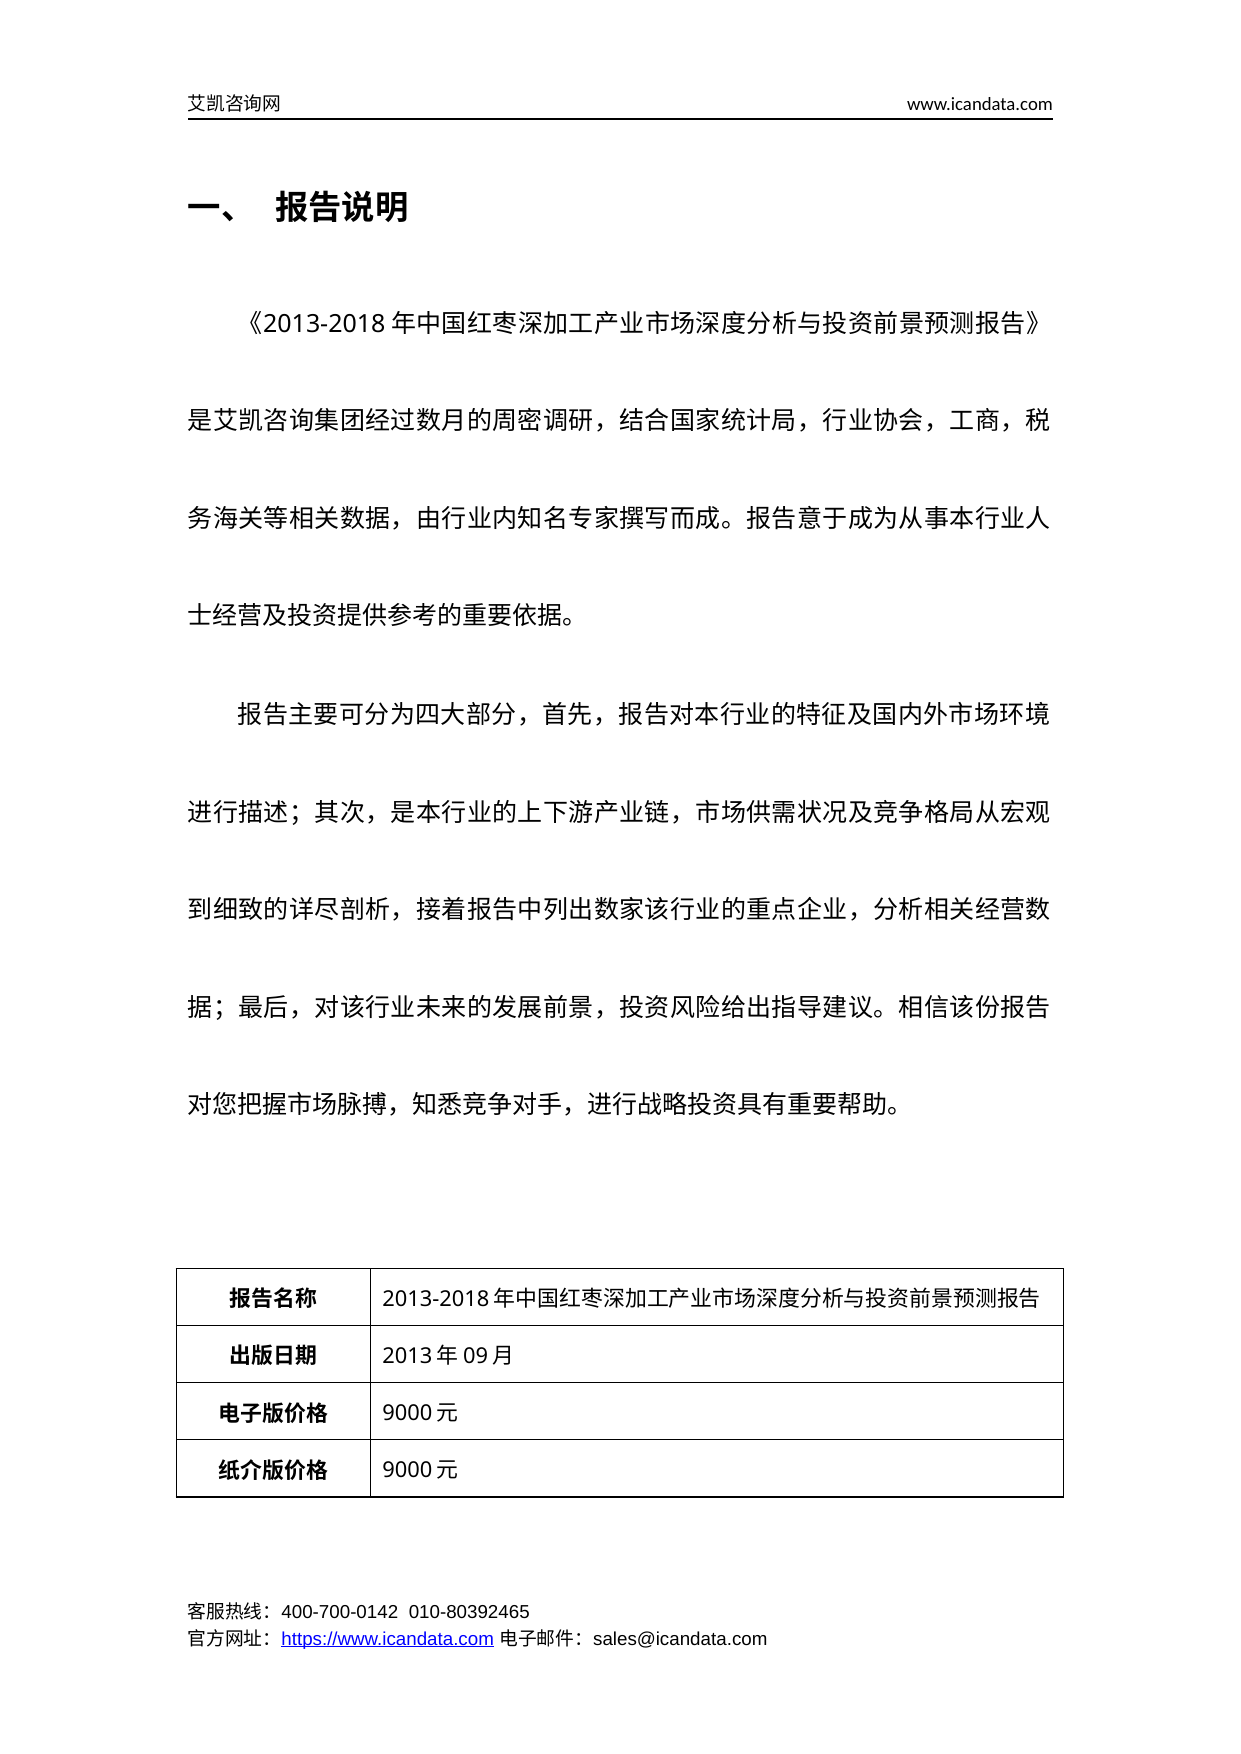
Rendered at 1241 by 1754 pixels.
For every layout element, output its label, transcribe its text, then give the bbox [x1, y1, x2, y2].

text 《2013-2018年中国红枣深加工产业市场深度分析与投资前景预测报告》是艾凯咨询集团经过数月的周密调研，结合国家统计局，行业协会，工商，税务海关等相关数据，由行业内知名专家撰写而成。报告意于成为从事本行业人士经营及投资提供参考的重要依据。 [187, 289, 1053, 646]
table_cell 出版日期 [177, 1326, 370, 1382]
table_cell 9000元 [371, 1440, 1063, 1496]
table_cell 电子版价格 [177, 1383, 370, 1439]
table_header 报告名称 [177, 1269, 370, 1325]
text 报告主要可分为四大部分，首先，报告对本行业的特征及国内外市场环境进行描述；其次，是本行业的上下游产业链，市场供需状况及竞争格局从宏观到细致的详尽剖析，接着报告中列出数家该行业的重点企业，分析相关经营数据；最后，对该行业未来的发展前景，投资风险给出指导建议。相信该份报告对您把握市场脉搏，知悉竞争对手，进行战略投资具有重要帮助。 [187, 681, 1053, 1136]
table_cell 9000元 [371, 1383, 1063, 1439]
table_header 2013-2018年中国红枣深加工产业市场深度分析与投资前景预测报告 [371, 1269, 1063, 1325]
subtitle 报告说明 [187, 172, 1053, 237]
table_cell 纸介版价格 [177, 1440, 370, 1496]
table_cell 2013年09月 [371, 1326, 1063, 1382]
